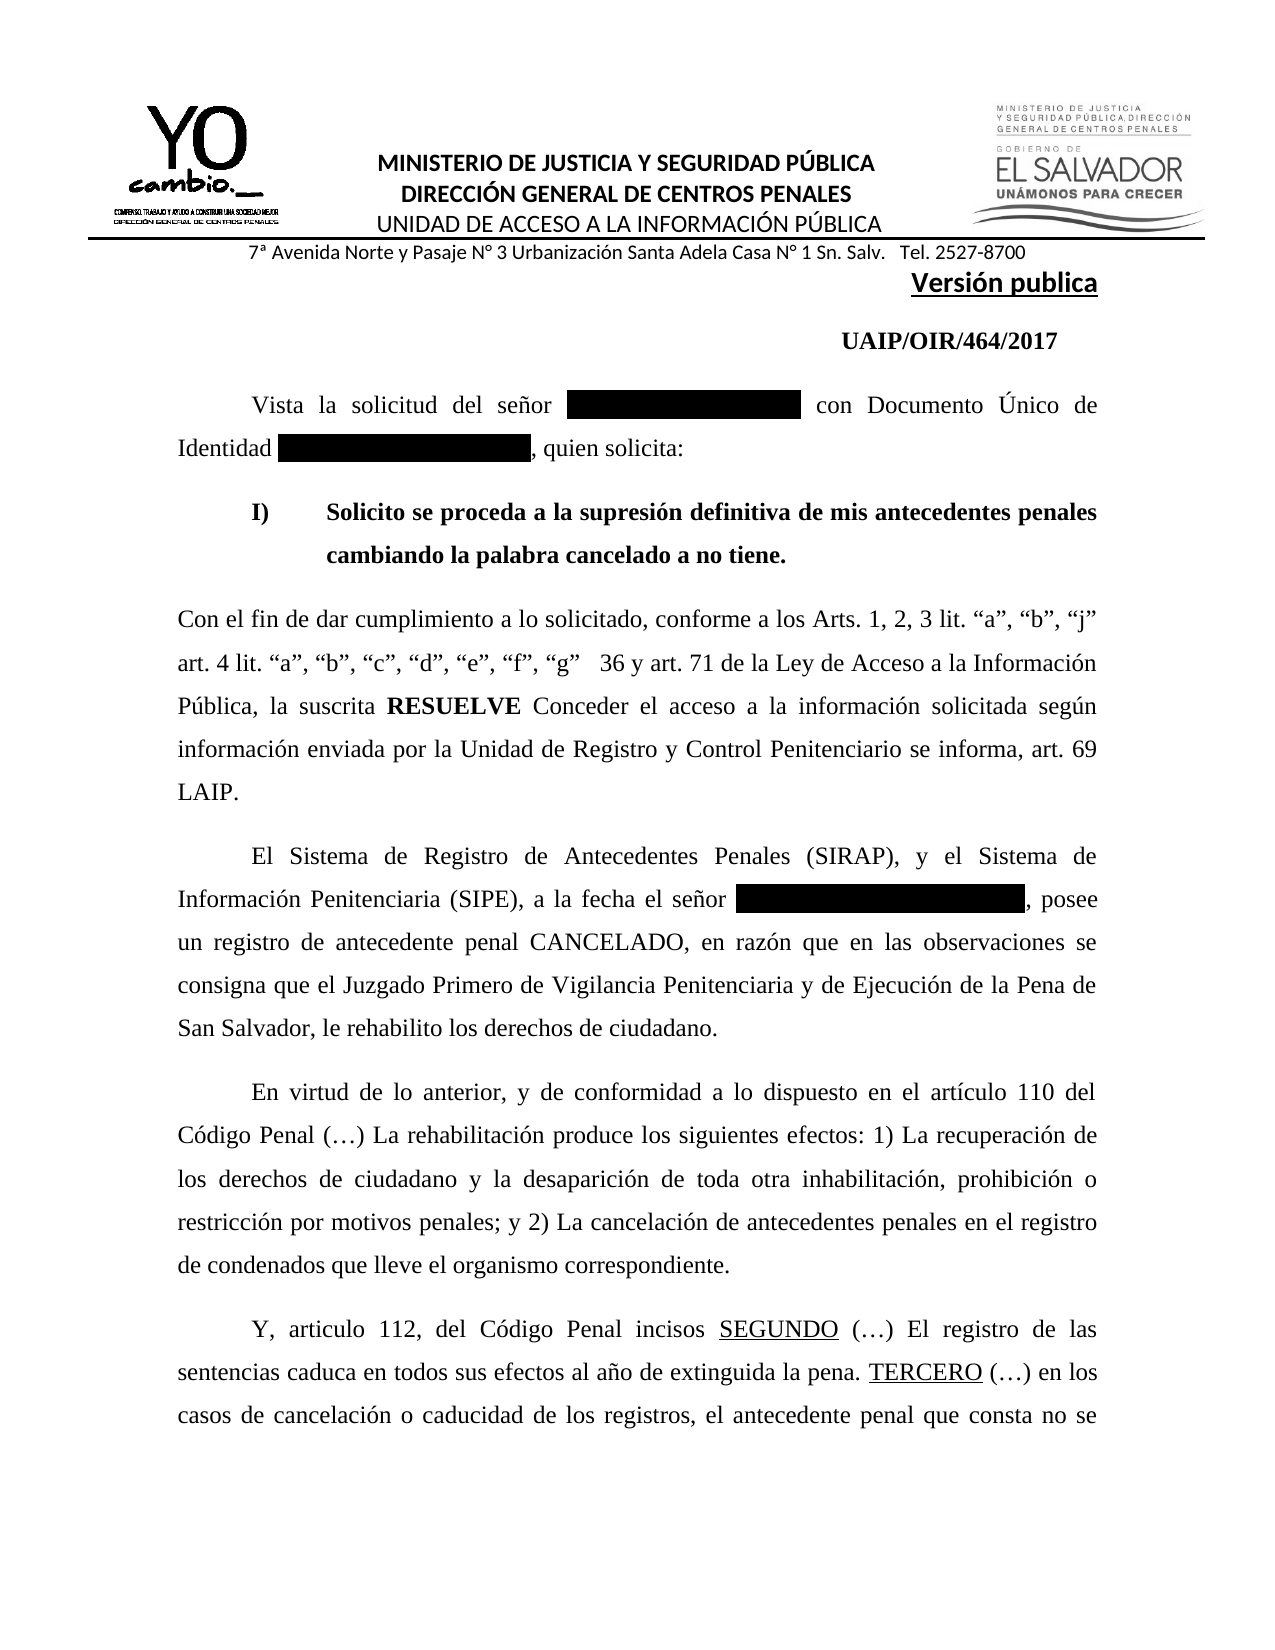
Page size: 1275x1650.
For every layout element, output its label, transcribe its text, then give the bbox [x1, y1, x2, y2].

text DIRECCIÓN GENERAL DE CENTROS PENALES [281, 178, 971, 209]
text En virtud de lo anterior, y de conformidad a lo dispuesto en el artículo 110 del Código Penal (…) La rehabilitación produce los siguientes efectos: 1) La recuperación de los derechos de ciudadano y la desaparición de toda otra inhabilitación, prohibición o restricción por motivos penales; y 2) La cancelación de antecedentes penales en el registro de condenados que lleve el organismo correspondiente. [177, 1077, 1098, 1279]
text Vista la solicitud del señor XXXXXXXXXXXXX con Documento Único de Identidad XXXXXXXXXXXXXX, quien solicita: [177, 390, 1098, 462]
list Solicito se proceda a la supresión definitiva de mis antecedentes penales cambiando la palabra cancelado a no tiene. [251, 497, 1098, 569]
text 7ª Avenida Norte y Pasaje N° 3 Urbanización Santa Adela Casa N° 1 Sn. Salv. Tel. 2527-8700 [177, 240, 1098, 264]
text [177, 1314, 1098, 1429]
text Versión publica [177, 264, 1098, 300]
text El Sistema de Registro de Antecedentes Penales (SIRAP), y el Sistema de Información Penitenciaria (SIPE), a la fecha el señor XXXXXXXXXXXXXXXX, posee un registro de antecedente penal CANCELADO, en razón que en las observaciones se consigna que el Juzgado Primero de Vigilancia Penitenciaria y de Ejecución de la Pena de San Salvador, le rehabilito los derechos de ciudadano. [177, 841, 1098, 1042]
text MINISTERIO DE JUSTICIA Y SEGURIDAD PÚBLICA [281, 148, 971, 178]
text Con el fin de dar cumplimiento a lo solicitado, conforme a los Arts. 1, 2, 3 lit. “a”, “b”, “j” art. 4 lit. “a”, “b”, “c”, “d”, “e”, “f”, “g” 36 y art. 71 de la Ley de Acceso a la Información Pública, la suscrita RESUELVE Conceder el acceso a la información solicitada según información enviada por la Unidad de Registro y Control Penitenciario se informa, art. 69 LAIP. [177, 604, 1098, 806]
text UNIDAD DE ACCESO A LA INFORMACIÓN PÚBLICA [177, 209, 1098, 237]
text UAIP/OIR/464/2017 [841, 326, 1098, 355]
